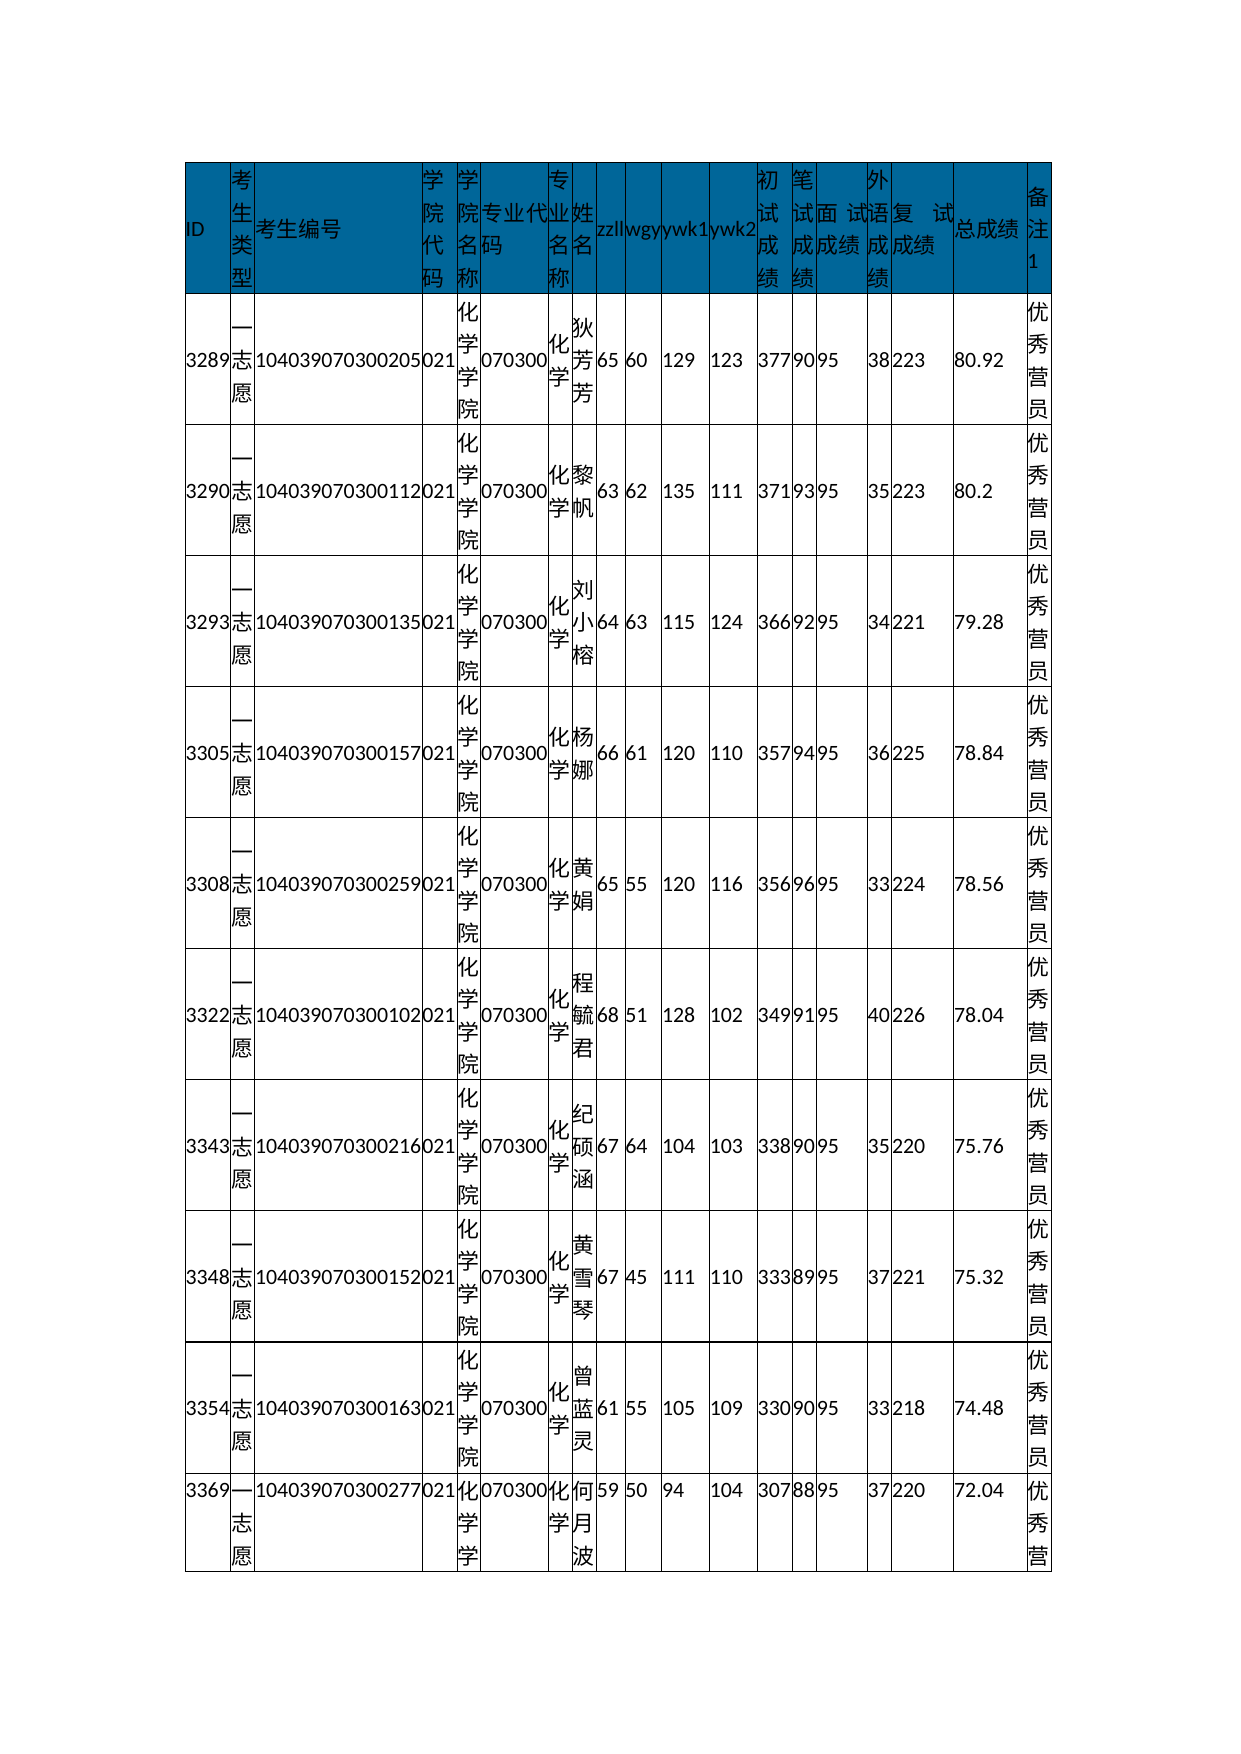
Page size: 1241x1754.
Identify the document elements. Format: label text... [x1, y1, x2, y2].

table_cell 一志愿 [231, 1474, 254, 1571]
table_cell 90 [793, 1343, 816, 1472]
table_cell 何月波 [573, 1474, 596, 1571]
table_cell 95 [817, 425, 867, 555]
table_cell 104039070300163 [255, 1343, 422, 1472]
table_cell 75.76 [954, 1080, 1027, 1210]
table_cell 366 [758, 556, 792, 686]
table_cell 一志愿 [231, 1343, 254, 1472]
table_cell 307 [758, 1474, 792, 1571]
table_cell 070300 [481, 1474, 548, 1571]
table_cell 104039070300259 [255, 818, 422, 948]
table_cell 63 [626, 556, 661, 686]
table_cell 070300 [481, 556, 548, 686]
table_cell 78.84 [954, 687, 1027, 817]
table_cell 优秀营员 [1028, 687, 1051, 817]
table_cell 3343 [186, 1080, 230, 1210]
table_cell 070300 [481, 818, 548, 948]
table_cell 333 [758, 1211, 792, 1341]
table_header 学院名称 [458, 163, 480, 293]
table_header 初试成绩 [758, 163, 792, 293]
table_cell 化学学院 [458, 818, 480, 948]
table_cell 021 [423, 1343, 457, 1472]
table_cell 优秀营员 [1028, 294, 1051, 424]
table_cell 50 [626, 1474, 661, 1571]
table_cell 021 [423, 556, 457, 686]
table_cell 338 [758, 1080, 792, 1210]
table_cell 3322 [186, 949, 230, 1079]
table_cell 95 [817, 687, 867, 817]
table_cell 96 [793, 818, 816, 948]
table_header 专业名称 [549, 163, 572, 293]
table_cell 129 [662, 294, 709, 424]
table_cell 104039070300277 [255, 1474, 422, 1571]
table_header 复试成绩 [892, 163, 953, 293]
table_cell 3354 [186, 1343, 230, 1472]
table_cell 104039070300112 [255, 425, 422, 555]
table_header 考生编号 [255, 163, 422, 293]
table_cell 67 [597, 1080, 625, 1210]
table_header 总成绩 [954, 163, 1027, 293]
table_cell 91 [793, 949, 816, 1079]
table_header wgy [626, 163, 661, 293]
table_cell 120 [662, 687, 709, 817]
table_cell 黄娟 [573, 818, 596, 948]
table_cell 化学 [549, 949, 572, 1079]
table_cell 33 [868, 1343, 891, 1472]
table_cell 一志愿 [231, 949, 254, 1079]
table_cell 220 [892, 1080, 953, 1210]
table_cell 95 [817, 1343, 867, 1472]
table_cell 218 [892, 1343, 953, 1472]
table_cell 070300 [481, 1080, 548, 1210]
table_cell 95 [817, 294, 867, 424]
table_header 考生类型 [231, 163, 254, 293]
table_cell 111 [662, 1211, 709, 1341]
table_cell 330 [758, 1343, 792, 1472]
table_cell 104 [710, 1474, 757, 1571]
table_cell 88 [793, 1474, 816, 1571]
table_cell 80.92 [954, 294, 1027, 424]
table_cell 123 [710, 294, 757, 424]
table_header 专业代码 [481, 163, 548, 293]
table_cell 68 [597, 949, 625, 1079]
table_cell 116 [710, 818, 757, 948]
table_cell 曾蓝灵 [573, 1343, 596, 1472]
table_cell 一志愿 [231, 687, 254, 817]
table_cell 021 [423, 425, 457, 555]
table_cell 64 [597, 556, 625, 686]
table_cell 110 [710, 1211, 757, 1341]
table_cell 3348 [186, 1211, 230, 1341]
table_cell 化学学院 [458, 1474, 480, 1571]
table_cell 化学 [549, 294, 572, 424]
table_cell 55 [626, 818, 661, 948]
table_header 学院代码 [423, 163, 457, 293]
table_cell 65 [597, 818, 625, 948]
table_header 姓名 [573, 163, 596, 293]
table_cell 3293 [186, 556, 230, 686]
table_cell 95 [817, 1080, 867, 1210]
table_cell 223 [892, 294, 953, 424]
table_cell 65 [597, 294, 625, 424]
table_cell 93 [793, 425, 816, 555]
table_cell 化学学院 [458, 425, 480, 555]
table_cell 78.04 [954, 949, 1027, 1079]
table_cell 化学学院 [458, 1080, 480, 1210]
table_cell 070300 [481, 1343, 548, 1472]
table_cell 377 [758, 294, 792, 424]
table_cell 优秀营员 [1028, 818, 1051, 948]
table_cell 021 [423, 818, 457, 948]
table_cell 45 [626, 1211, 661, 1341]
table_cell 79.28 [954, 556, 1027, 686]
table_cell 化学 [549, 687, 572, 817]
table_cell 优秀营员 [1028, 556, 1051, 686]
table_cell 021 [423, 1211, 457, 1341]
table_header 笔试成绩 [793, 163, 816, 293]
table_cell 120 [662, 818, 709, 948]
table_cell 38 [868, 294, 891, 424]
table_cell 128 [662, 949, 709, 1079]
table_cell 92 [793, 556, 816, 686]
table_cell 一志愿 [231, 1211, 254, 1341]
table_cell 化学 [549, 1211, 572, 1341]
table_cell 一志愿 [231, 425, 254, 555]
table_cell 74.48 [954, 1343, 1027, 1472]
table_cell 纪硕涵 [573, 1080, 596, 1210]
table_cell 35 [868, 425, 891, 555]
table_cell 化学 [549, 556, 572, 686]
table_cell 36 [868, 687, 891, 817]
table_cell 化学学院 [458, 949, 480, 1079]
table_cell 狄芳芳 [573, 294, 596, 424]
table_cell 64 [626, 1080, 661, 1210]
table_cell 55 [626, 1343, 661, 1472]
table_cell 95 [817, 949, 867, 1079]
table_cell 化学学院 [458, 294, 480, 424]
table_cell 3305 [186, 687, 230, 817]
table_cell 化学 [549, 425, 572, 555]
table_cell 103 [710, 1080, 757, 1210]
table_cell 60 [626, 294, 661, 424]
table_cell 94 [662, 1474, 709, 1571]
table_cell 78.56 [954, 818, 1027, 948]
table_cell 80.2 [954, 425, 1027, 555]
table_cell 一志愿 [231, 1080, 254, 1210]
table_cell 40 [868, 949, 891, 1079]
table_header ywk2 [710, 163, 757, 293]
table_cell 104 [662, 1080, 709, 1210]
table_cell 070300 [481, 1211, 548, 1341]
table_cell 94 [793, 687, 816, 817]
table_cell 34 [868, 556, 891, 686]
table_cell 104039070300157 [255, 687, 422, 817]
table_cell 221 [892, 1211, 953, 1341]
table_cell 021 [423, 1474, 457, 1571]
table_cell 优秀营员 [1028, 1474, 1051, 1571]
table_cell 135 [662, 425, 709, 555]
table_cell 070300 [481, 687, 548, 817]
table_cell 化学学院 [458, 687, 480, 817]
table_cell 070300 [481, 425, 548, 555]
table_cell 化学 [549, 1474, 572, 1571]
table_cell 72.04 [954, 1474, 1027, 1571]
table_cell 021 [423, 1080, 457, 1210]
table_cell 104039070300152 [255, 1211, 422, 1341]
table_cell 33 [868, 818, 891, 948]
table_cell 223 [892, 425, 953, 555]
table_cell 105 [662, 1343, 709, 1472]
table_cell 95 [817, 1211, 867, 1341]
table_cell 37 [868, 1474, 891, 1571]
table_cell 75.32 [954, 1211, 1027, 1341]
table_cell 070300 [481, 949, 548, 1079]
table_cell 优秀营员 [1028, 949, 1051, 1079]
table_cell 357 [758, 687, 792, 817]
table_cell 109 [710, 1343, 757, 1472]
table_cell 90 [793, 1080, 816, 1210]
table_cell 67 [597, 1211, 625, 1341]
table_cell 371 [758, 425, 792, 555]
table_cell 化学学院 [458, 1343, 480, 1472]
table_cell 349 [758, 949, 792, 1079]
table_cell 104039070300135 [255, 556, 422, 686]
table_cell 66 [597, 687, 625, 817]
table_cell 63 [597, 425, 625, 555]
table_header zzll [597, 163, 625, 293]
table_cell 3369 [186, 1474, 230, 1571]
table_cell 3290 [186, 425, 230, 555]
table_cell 95 [817, 556, 867, 686]
table_cell 225 [892, 687, 953, 817]
table_cell 一志愿 [231, 818, 254, 948]
table_cell 黄雪琴 [573, 1211, 596, 1341]
table_cell 程毓君 [573, 949, 596, 1079]
table_cell 124 [710, 556, 757, 686]
table_cell 102 [710, 949, 757, 1079]
table_cell 356 [758, 818, 792, 948]
table_cell 224 [892, 818, 953, 948]
table_cell 35 [868, 1080, 891, 1210]
table_cell 021 [423, 687, 457, 817]
table_cell 黎帆 [573, 425, 596, 555]
table_cell 化学 [549, 1080, 572, 1210]
table_header ywk1 [662, 163, 709, 293]
table_cell 化学 [549, 1343, 572, 1472]
table_cell 杨娜 [573, 687, 596, 817]
table_cell 61 [597, 1343, 625, 1472]
table_cell 95 [817, 818, 867, 948]
table_cell 110 [710, 687, 757, 817]
table_cell 化学学院 [458, 556, 480, 686]
table_cell 化学 [549, 818, 572, 948]
table_cell 59 [597, 1474, 625, 1571]
table_cell 37 [868, 1211, 891, 1341]
table_cell 优秀营员 [1028, 1080, 1051, 1210]
table_header 备注1 [1028, 163, 1051, 293]
table_header 外语成绩 [868, 163, 891, 293]
table_cell 90 [793, 294, 816, 424]
table_cell 优秀营员 [1028, 425, 1051, 555]
table_cell 51 [626, 949, 661, 1079]
table_cell 070300 [481, 294, 548, 424]
table_cell 226 [892, 949, 953, 1079]
table_cell 一志愿 [231, 294, 254, 424]
table_cell 021 [423, 294, 457, 424]
table_cell 优秀营员 [1028, 1211, 1051, 1341]
table_cell 221 [892, 556, 953, 686]
table_cell 95 [817, 1474, 867, 1571]
table_cell 62 [626, 425, 661, 555]
table_cell 化学学院 [458, 1211, 480, 1341]
table_cell 89 [793, 1211, 816, 1341]
table_cell 104039070300216 [255, 1080, 422, 1210]
table_cell 3308 [186, 818, 230, 948]
table_cell 61 [626, 687, 661, 817]
table_cell 021 [423, 949, 457, 1079]
table_cell 刘小榕 [573, 556, 596, 686]
table_cell 104039070300102 [255, 949, 422, 1079]
table_header ID [186, 163, 230, 293]
table_cell 3289 [186, 294, 230, 424]
table_cell 111 [710, 425, 757, 555]
table_cell 220 [892, 1474, 953, 1571]
table_cell 115 [662, 556, 709, 686]
table_header 面试成绩 [817, 163, 867, 293]
table_cell 优秀营员 [1028, 1343, 1051, 1472]
table_cell 104039070300205 [255, 294, 422, 424]
table_cell 一志愿 [231, 556, 254, 686]
